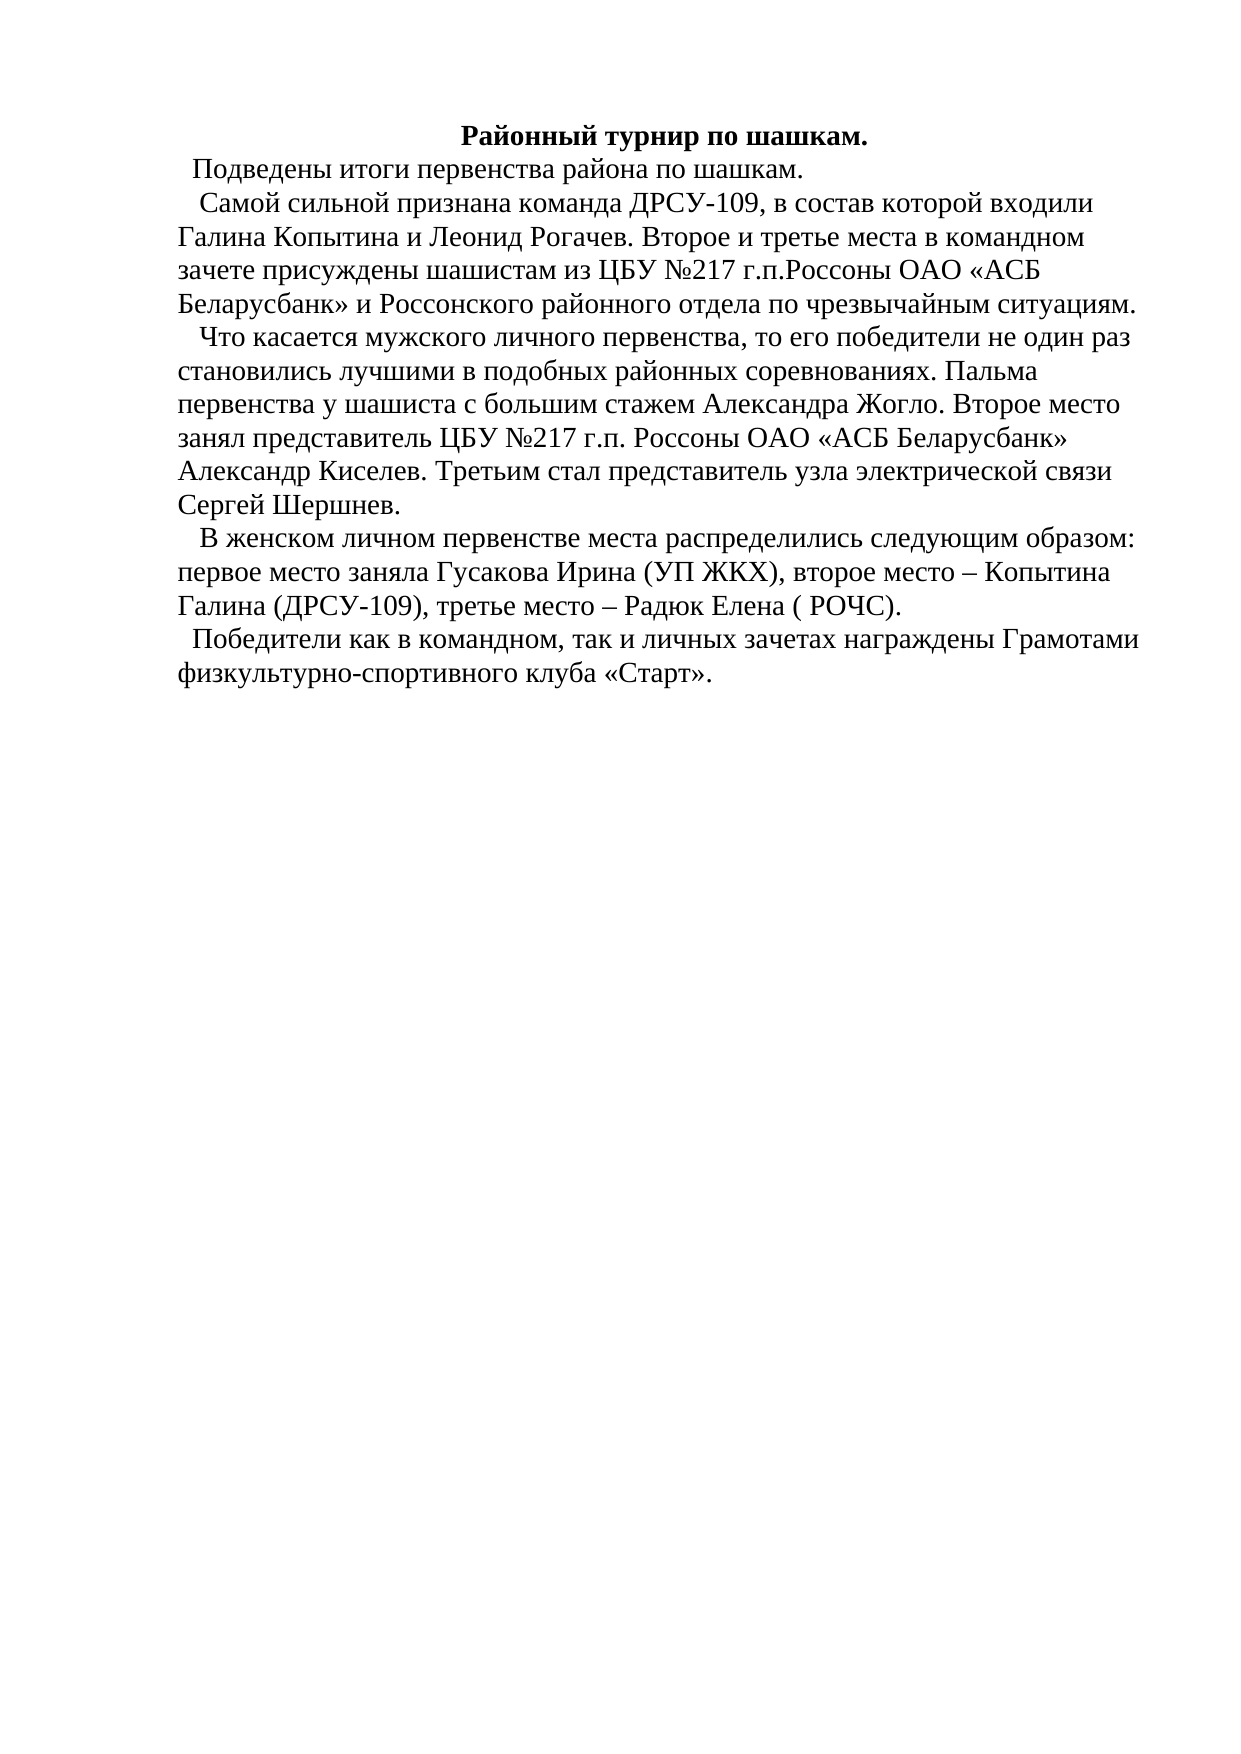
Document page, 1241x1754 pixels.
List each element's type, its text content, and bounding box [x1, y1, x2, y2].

text Подведены итоги первенства района по шашкам. [177, 152, 1152, 185]
text В женском личном первенстве места распределились следующим образом: [177, 521, 1152, 554]
text Районный турнир по шашкам. [177, 118, 1152, 152]
text первое место заняла Гусакова Ирина (УП ЖКХ), второе место – Копытина Галина (ДРСУ-109), третье место – Радюк Елена ( РОЧС). [177, 554, 1152, 621]
text Победители как в командном, так и личных зачетах награждены Грамотами физкультурно-спортивного клуба «Старт». [177, 621, 1152, 688]
text Что касается мужского личного первенства, то его победители не один раз становились лучшими в подобных районных соревнованиях. Пальма первенства у шашиста с большим стажем Александра Жогло. Второе место занял представитель ЦБУ №217 г.п. Россоны ОАО «АСБ Беларусбанк» Александр Киселев. Третьим стал представитель узла электрической связи Сергей Шершнев. [177, 319, 1152, 521]
text Самой сильной признана команда ДРСУ-109, в состав которой входили Галина Копытина и Леонид Рогачев. Второе и третье места в командном зачете присуждены шашистам из ЦБУ №217 г.п.Россоны ОАО «АСБ Беларусбанк» и Россонского районного отдела по чрезвычайным ситуациям. [177, 185, 1152, 319]
